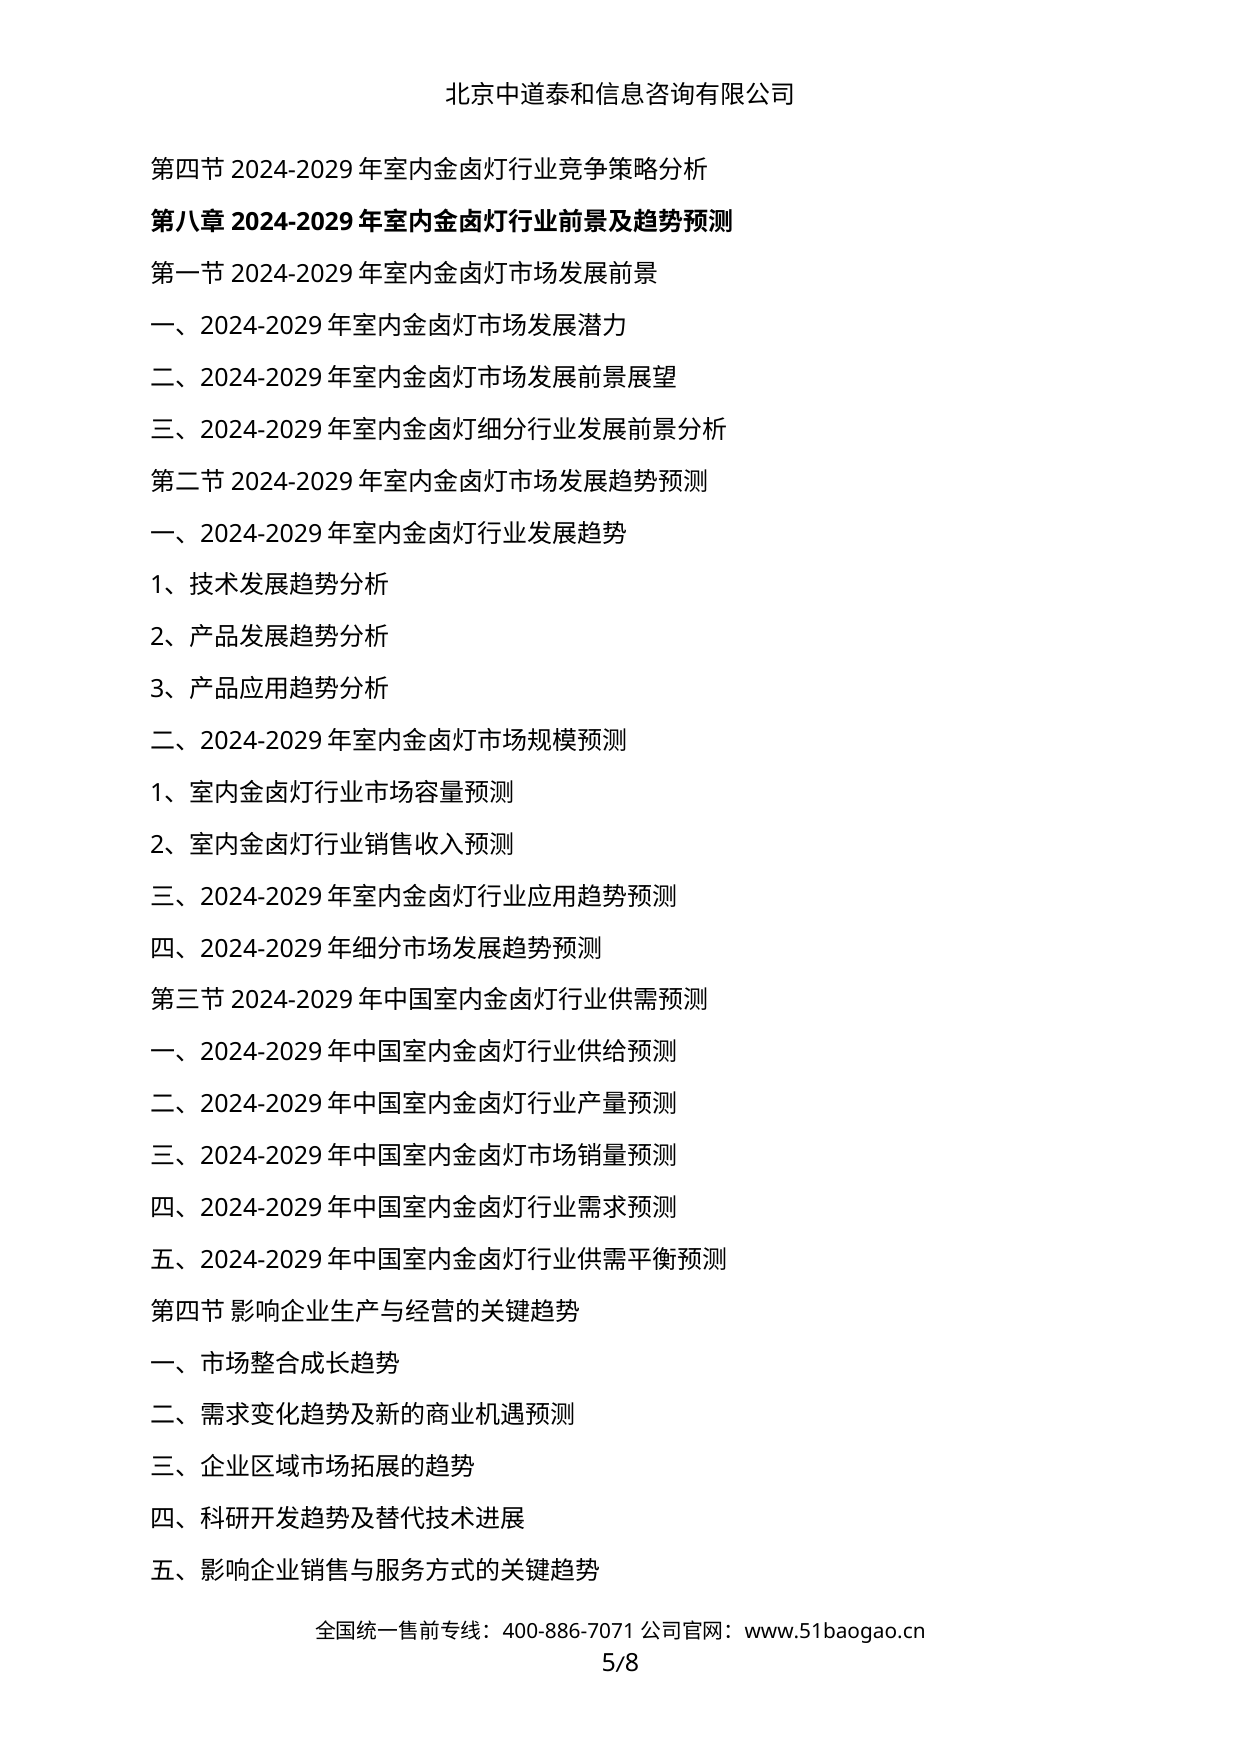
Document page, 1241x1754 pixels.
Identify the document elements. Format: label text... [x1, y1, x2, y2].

text 二、2024-2029年中国室内金卤灯行业产量预测 [150, 1084, 1090, 1120]
text 五、2024-2029年中国室内金卤灯行业供需平衡预测 [150, 1239, 1090, 1276]
text 一、市场整合成长趋势 [150, 1343, 1090, 1379]
text 3、产品应用趋势分析 [150, 669, 1090, 705]
text 一、2024-2029年室内金卤灯行业发展趋势 [150, 513, 1090, 549]
text 1、技术发展趋势分析 [150, 565, 1090, 601]
text 1、室内金卤灯行业市场容量预测 [150, 772, 1090, 809]
text 第二节 2024-2029年室内金卤灯市场发展趋势预测 [150, 461, 1090, 497]
text 二、2024-2029年室内金卤灯市场规模预测 [150, 721, 1090, 757]
text 三、2024-2029年室内金卤灯行业应用趋势预测 [150, 876, 1090, 912]
text 第八章 2024-2029年室内金卤灯行业前景及趋势预测 [150, 202, 1090, 238]
text 三、企业区域市场拓展的趋势 [150, 1447, 1090, 1483]
text 三、2024-2029年中国室内金卤灯市场销量预测 [150, 1136, 1090, 1172]
text 第四节 2024-2029年室内金卤灯行业竞争策略分析 [150, 150, 1090, 186]
text 第三节 2024-2029年中国室内金卤灯行业供需预测 [150, 980, 1090, 1016]
text 2、室内金卤灯行业销售收入预测 [150, 824, 1090, 861]
text 三、2024-2029年室内金卤灯细分行业发展前景分析 [150, 409, 1090, 446]
text 2、产品发展趋势分析 [150, 617, 1090, 653]
text 五、影响企业销售与服务方式的关键趋势 [150, 1551, 1090, 1587]
text 二、需求变化趋势及新的商业机遇预测 [150, 1395, 1090, 1431]
text 第四节 影响企业生产与经营的关键趋势 [150, 1291, 1090, 1327]
text 一、2024-2029年中国室内金卤灯行业供给预测 [150, 1032, 1090, 1068]
text 四、2024-2029年细分市场发展趋势预测 [150, 928, 1090, 964]
text 一、2024-2029年室内金卤灯市场发展潜力 [150, 306, 1090, 342]
text 四、2024-2029年中国室内金卤灯行业需求预测 [150, 1187, 1090, 1224]
text 第一节 2024-2029年室内金卤灯市场发展前景 [150, 254, 1090, 290]
text 四、科研开发趋势及替代技术进展 [150, 1499, 1090, 1535]
text 二、2024-2029年室内金卤灯市场发展前景展望 [150, 357, 1090, 394]
